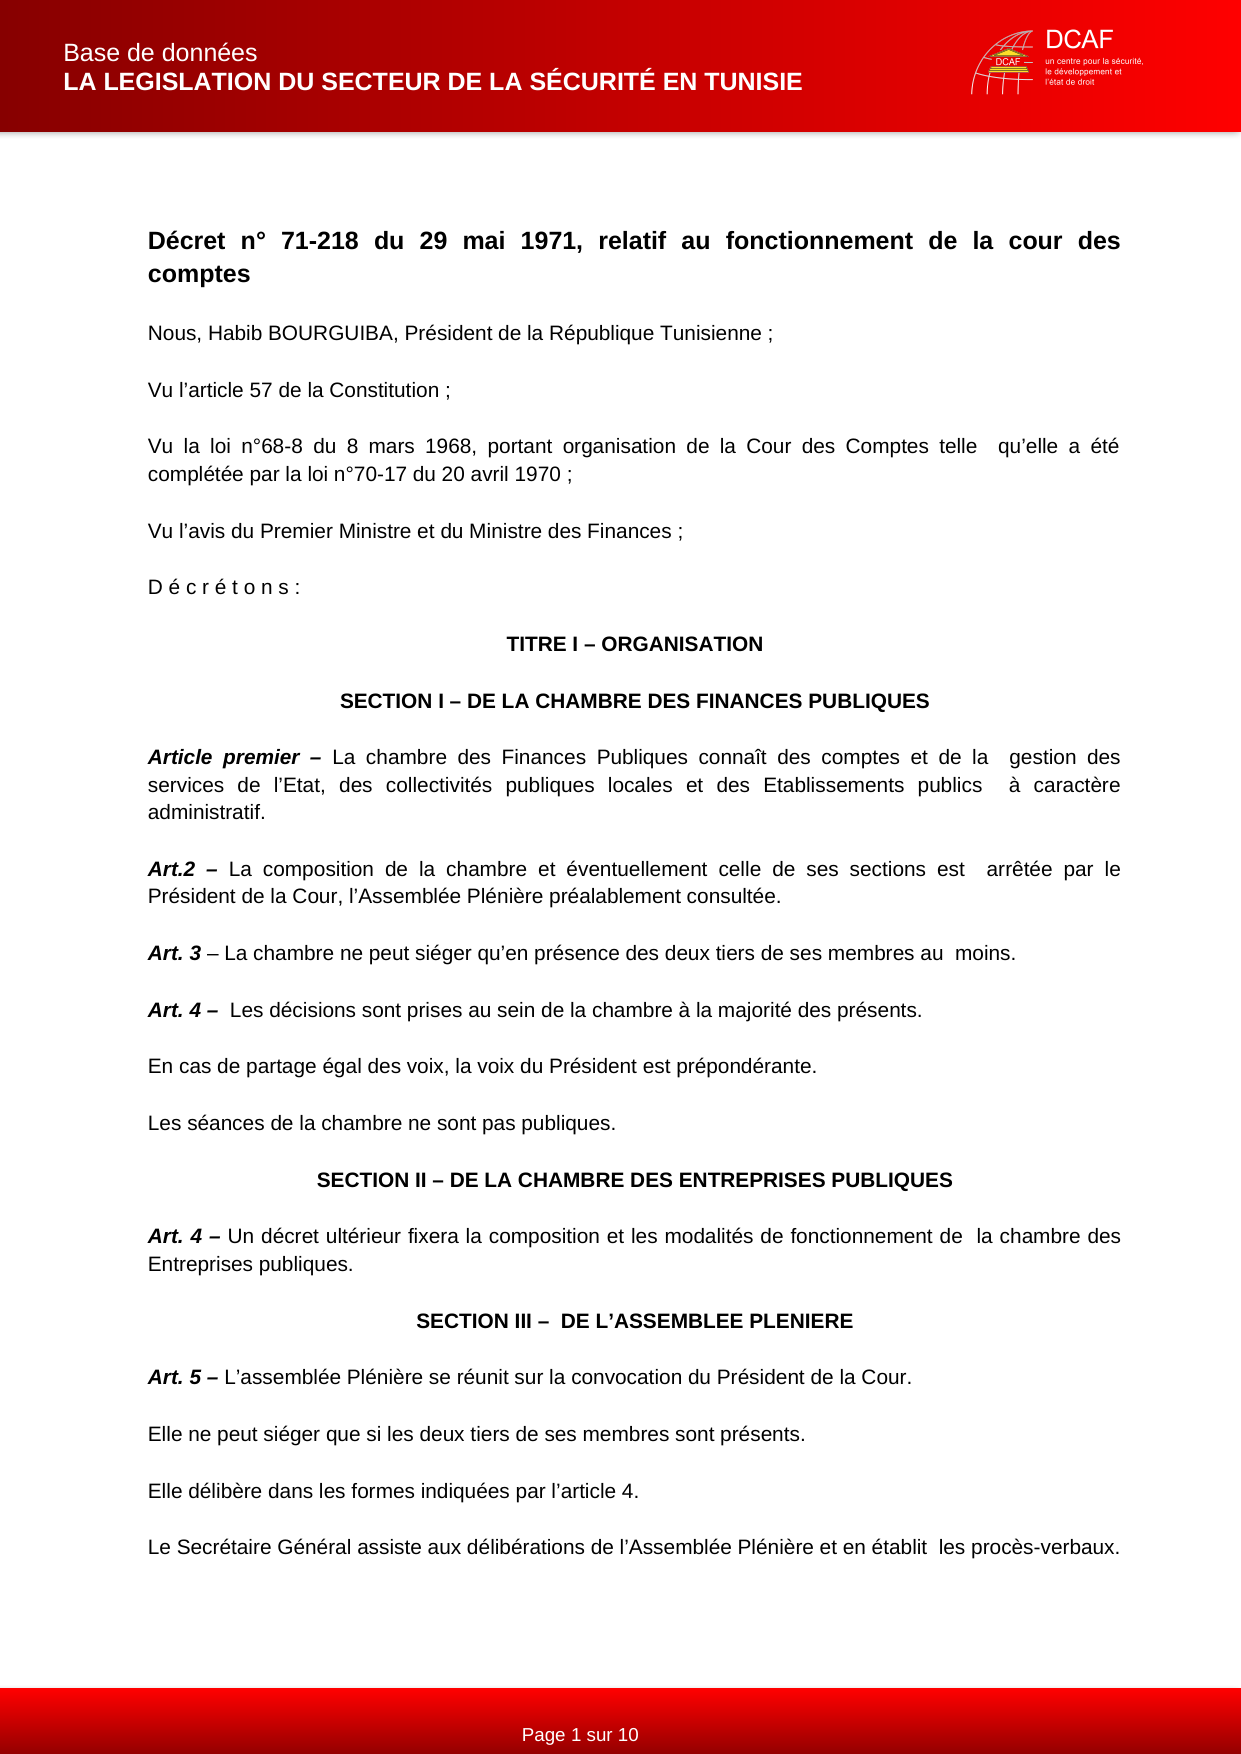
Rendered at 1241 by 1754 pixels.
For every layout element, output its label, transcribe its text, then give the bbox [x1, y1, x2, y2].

text Vu la loi n°68-8 du 8 mars 1968, portant organisation de la Cour des Comptes telle qu’elle a été complétée par la loi n°70-17 du 20 avril 1970 ; [148, 434, 1122, 486]
text Art. 5 – L’assemblée Plénière se réunit sur la convocation du Président de la Cour. [148, 1365, 1122, 1389]
text Le Secrétaire Général assiste aux délibérations de l’Assemblée Plénière et en établit les procès-verbaux. [148, 1535, 1122, 1559]
text D é c r é t o n s : [148, 575, 1122, 599]
text Elle délibère dans les formes indiquées par l’article 4. [148, 1478, 1122, 1502]
text En cas de partage égal des voix, la voix du Président est prépondérante. [148, 1054, 1122, 1078]
text SECTION II – DE LA CHAMBRE DES ENTREPRISES PUBLIQUES [148, 1168, 1122, 1192]
text Décret n° 71-218 du 29 mai 1971, relatif au fonctionnement de la cour des comptes [148, 226, 1122, 288]
text Art. 4 – Les décisions sont prises au sein de la chambre à la majorité des présents. [148, 998, 1122, 1022]
text SECTION III – DE L’ASSEMBLEE PLENIERE [148, 1308, 1122, 1332]
text Vu l’avis du Premier Ministre et du Ministre des Finances ; [148, 518, 1122, 542]
text SECTION I – DE LA CHAMBRE DES FINANCES PUBLIQUES [148, 688, 1122, 712]
text Elle ne peut siéger que si les deux tiers de ses membres sont présents. [148, 1422, 1122, 1446]
text TITRE I – ORGANISATION [148, 632, 1122, 656]
text Nous, Habib BOURGUIBA, Président de la République Tunisienne ; [148, 321, 1122, 345]
text Vu l’article 57 de la Constitution ; [148, 378, 1122, 402]
text Article premier – La chambre des Finances Publiques connaît des comptes et de la gestion des services de l’Etat, des collectivités publiques locales et des Etablissements publics à caractère administratif. [148, 745, 1122, 824]
text Art. 4 – Un décret ultérieur fixera la composition et les modalités de fonctionnement de la chambre des Entreprises publiques. [148, 1224, 1122, 1276]
picture [970, 26, 1143, 95]
text Art.2 – La composition de la chambre et éventuellement celle de ses sections est arrêtée par le Président de la Cour, l’Assemblée Plénière préalablement consultée. [148, 857, 1122, 908]
text Art. 3 – La chambre ne peut siéger qu’en présence des deux tiers de ses membres au moins. [148, 941, 1122, 965]
text Les séances de la chambre ne sont pas publiques. [148, 1111, 1122, 1135]
